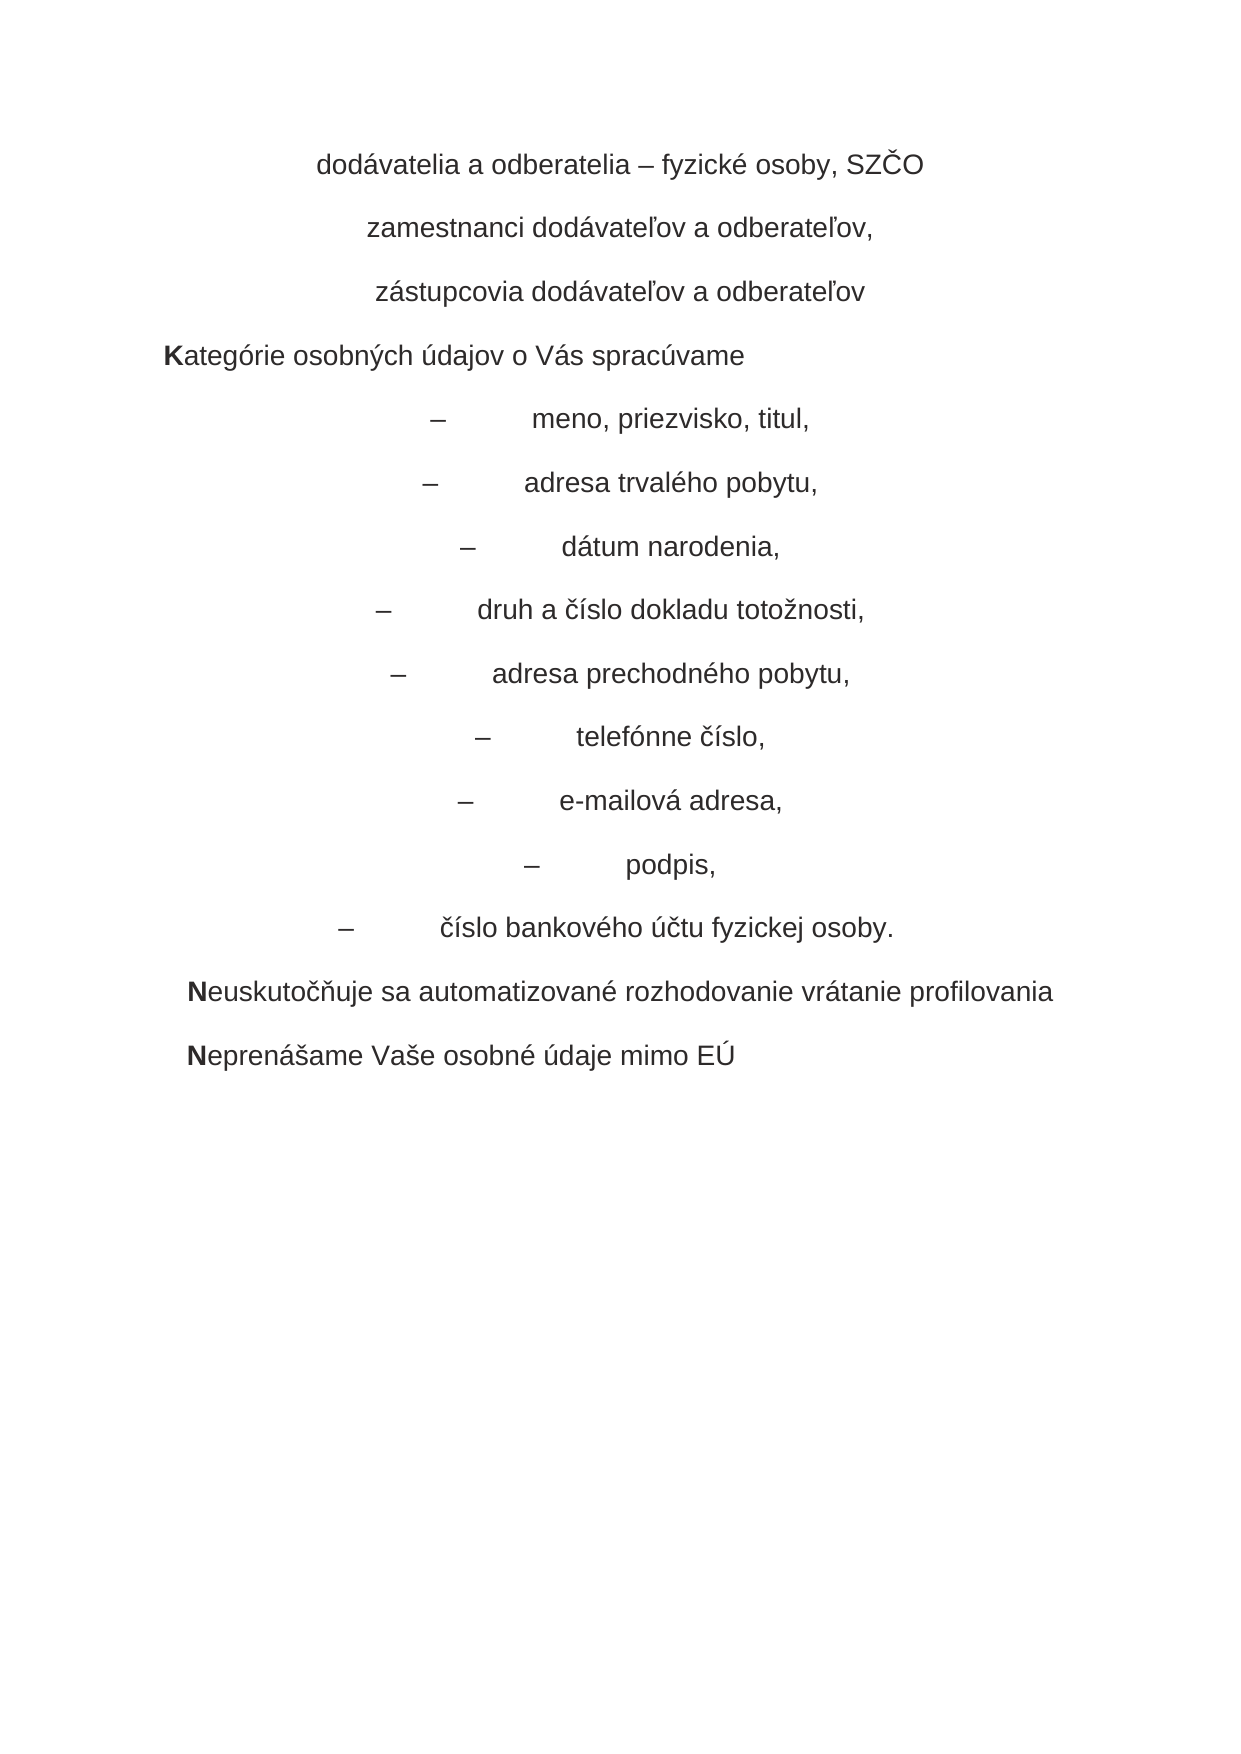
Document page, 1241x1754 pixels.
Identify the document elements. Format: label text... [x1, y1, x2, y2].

text – e-mailová adresa, [148, 784, 1093, 816]
text – telefónne číslo, [148, 720, 1093, 753]
text Neuskutočňuje sa automatizované rozhodovanie vrátanie profilovania [148, 975, 1093, 1007]
text – adresa prechodného pobytu, [148, 657, 1093, 689]
text Neprenášame Vaše osobné údaje mimo EÚ [148, 1039, 1093, 1071]
text – dátum narodenia, [148, 529, 1093, 562]
text – adresa trvalého pobytu, [148, 466, 1093, 498]
text – meno, priezvisko, titul, [148, 402, 1093, 434]
text zástupcovia dodávateľov a odberateľov [148, 275, 1093, 307]
text Kategórie osobných údajov o Vás spracúvame [148, 338, 1093, 371]
text – podpis, [148, 848, 1093, 880]
text – druh a číslo dokladu totožnosti, [148, 593, 1093, 626]
text dodávatelia a odberatelia – fyzické osoby, SZČO [148, 148, 1093, 180]
text – číslo bankového účtu fyzickej osoby. [148, 911, 1093, 944]
text zamestnanci dodávateľov a odberateľov, [148, 211, 1093, 244]
